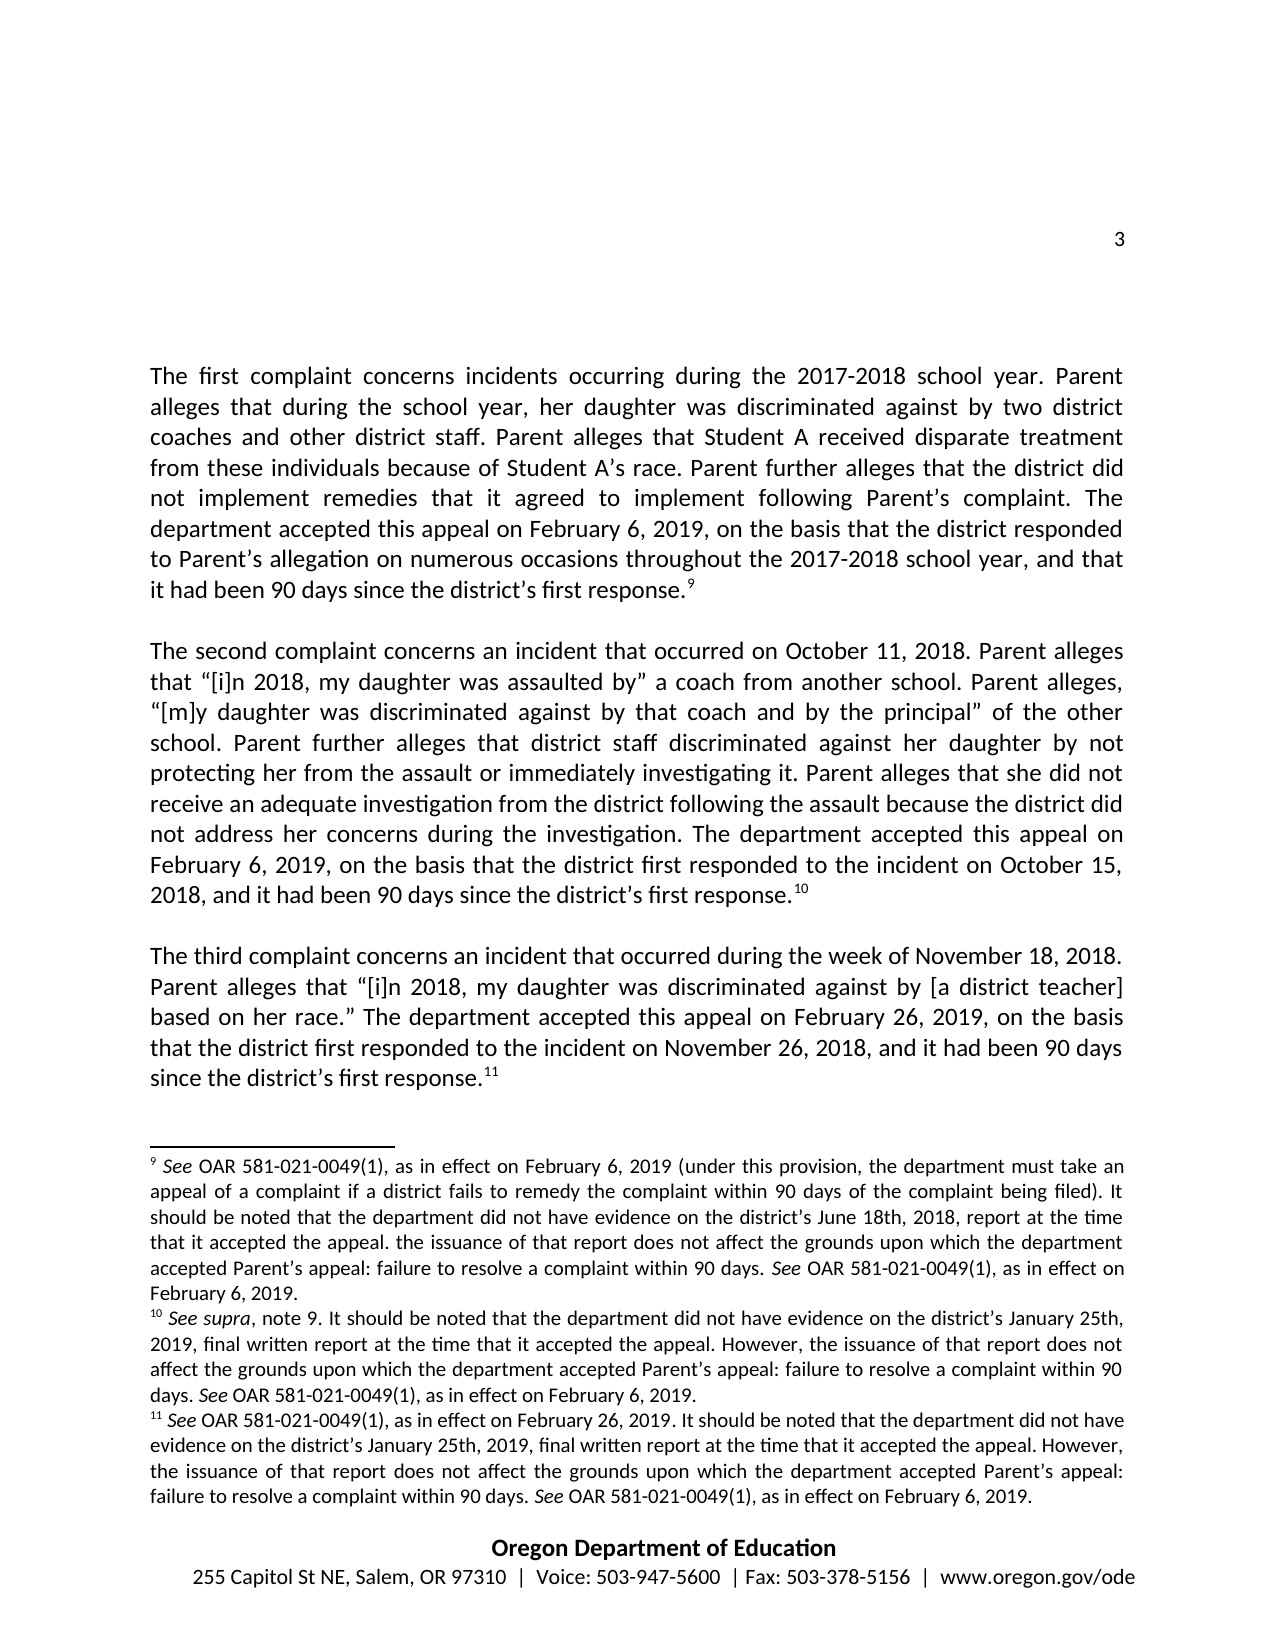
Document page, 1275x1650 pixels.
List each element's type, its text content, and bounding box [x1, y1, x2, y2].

text The third complaint concerns an incident that occurred during the week of November 18, 2018. Parent alleges that “[i]n 2018, my daughter was discriminated against by [a district teacher] based on her race.” The department accepted this appeal on February 26, 2019, on the basis that the district first responded to the incident on November 26, 2018, and it had been 90 days since the district’s first response. [150, 940, 1125, 1093]
text The second complaint concerns an incident that occurred on October 11, 2018. Parent alleges that “[i]n 2018, my daughter was assaulted by” a coach from another school. Parent alleges, “[m]y daughter was discriminated against by that coach and by the principal” of the other school. Parent further alleges that district staff discriminated against her daughter by not protecting her from the assault or immediately investigating it. Parent alleges that she did not receive an adequate investigation from the district following the assault because the district did not address her concerns during the investigation. The department accepted this appeal on February 6, 2019, on the basis that the district first responded to the incident on October 15, 2018, and it had been 90 days since the district’s first response. [150, 635, 1125, 910]
text The first complaint concerns incidents occurring during the 2017-2018 school year. Parent alleges that during the school year, her daughter was discriminated against by two district coaches and other district staff. Parent alleges that Student A received disparate treatment from these individuals because of Student A’s race. Parent further alleges that the district did not implement remedies that it agreed to implement following Parent’s complaint. The department accepted this appeal on February 6, 2019, on the basis that the district responded to Parent’s allegation on numerous occasions throughout the 2017-2018 school year, and that it had been 90 days since the district’s first response. [150, 361, 1125, 605]
